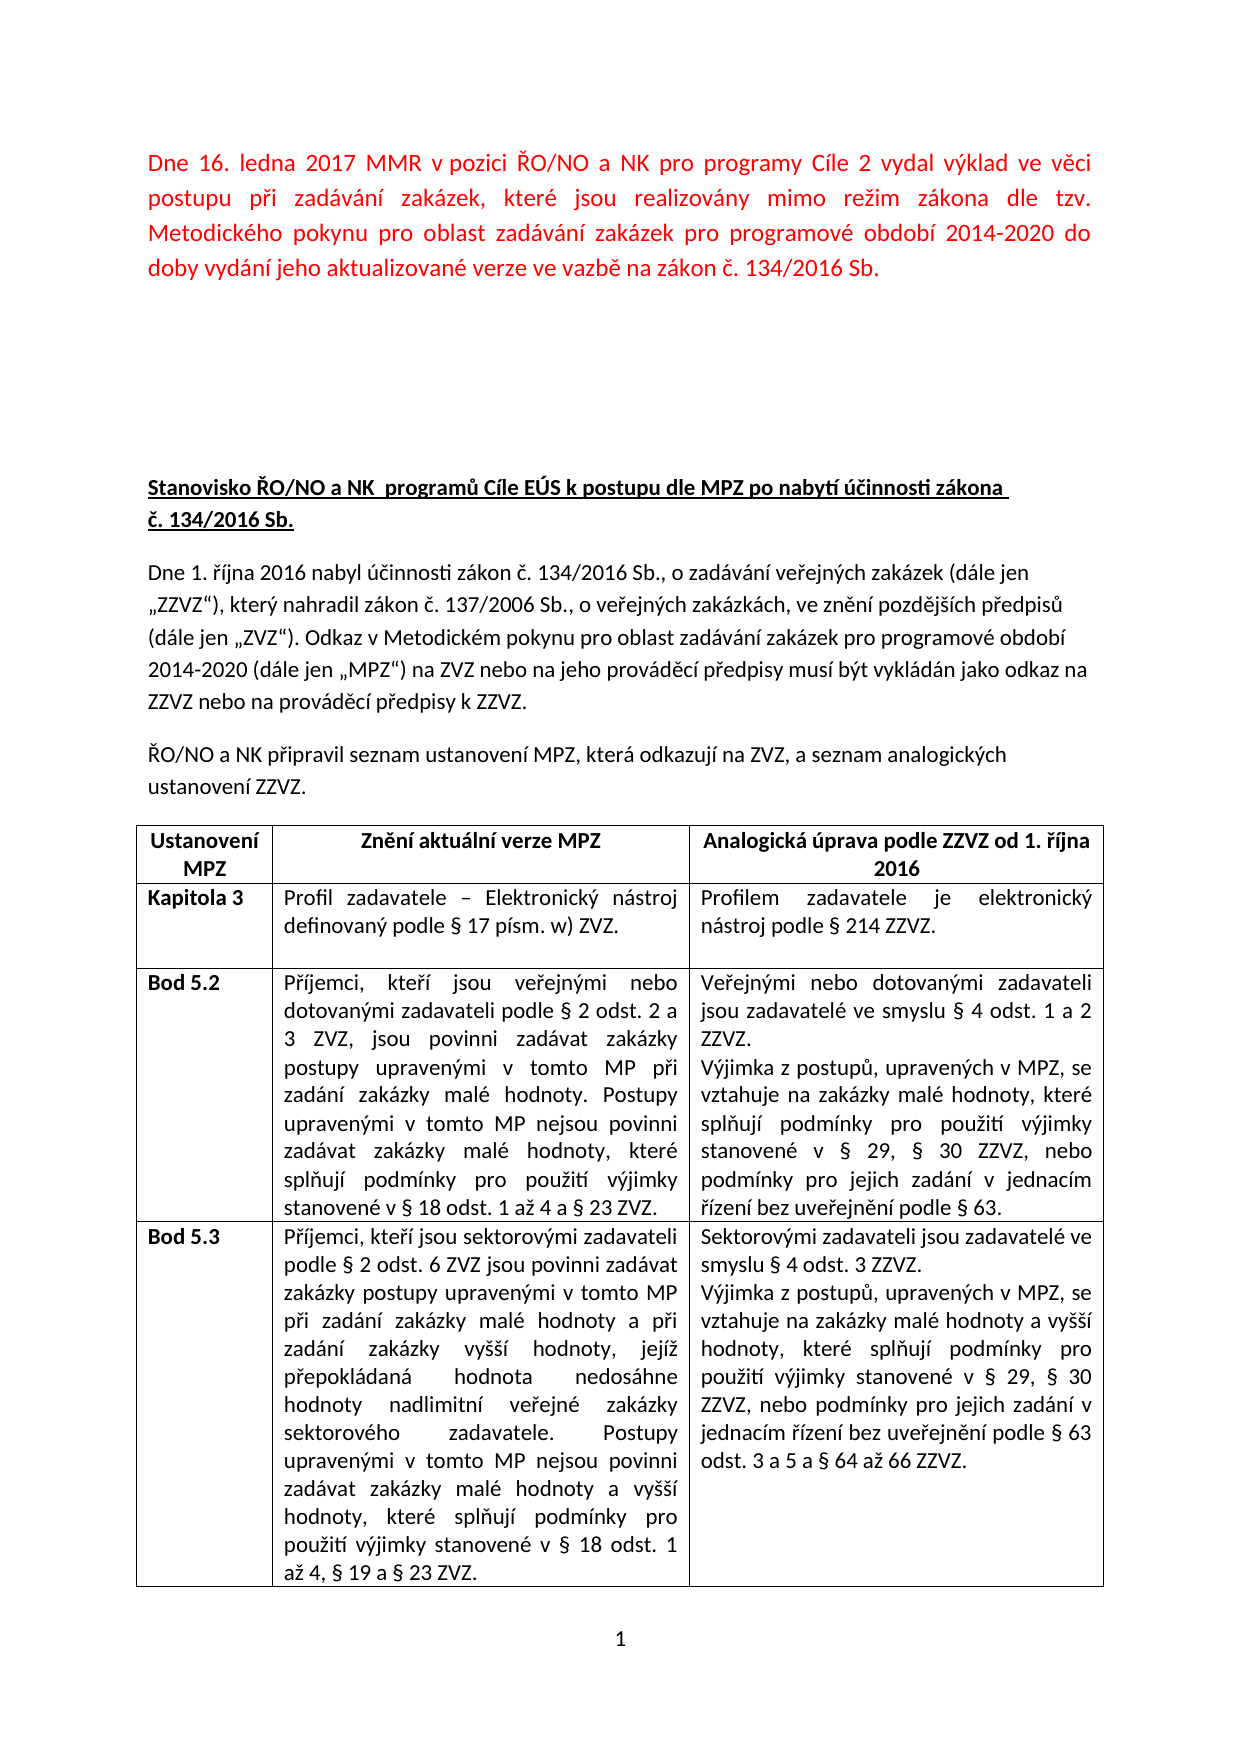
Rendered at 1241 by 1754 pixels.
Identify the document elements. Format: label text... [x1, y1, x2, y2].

table_cell Příjemci, kteří jsou sektorovými zadavateli podle § 2 odst. 6 ZVZ jsou povinni zadávat zakázky postupy upravenými v tomto MP při zadání zakázky malé hodnoty a při zadání zakázky vyšší hodnoty, jejíž přepokládaná hodnota nedosáhne hodnoty nadlimitní veřejné zakázky sektorového zadavatele. Postupy upravenými v tomto MP nejsou povinni zadávat zakázky malé hodnoty a vyšší hodnoty, které splňují podmínky pro použití výjimky stanovené v § 18 odst. 1 až 4, § 19 a § 23 ZVZ. [273, 1222, 689, 1586]
text ŘO/NO a NK připravil seznam ustanovení MPZ, která odkazují na ZVZ, a seznam analogických ustanovení ZZVZ. [148, 740, 1093, 800]
table_cell Bod 5.3 [137, 1222, 272, 1586]
table_cell Veřejnými nebo dotovanými zadavateli jsou zadavatelé ve smyslu § 4 odst. 1 a 2 ZZVZ. Výjimka z postupů, upravených v MPZ, se vztahuje na zakázky malé hodnoty, které splňují podmínky pro použití výjimky stanovené v § 29, § 30 ZZVZ, nebo podmínky pro jejich zadání v jednacím řízení bez uveřejnění podle § 63. [690, 969, 1103, 1221]
table_cell Příjemci, kteří jsou veřejnými nebo dotovanými zadavateli podle § 2 odst. 2 a 3 ZVZ, jsou povinni zadávat zakázky postupy upravenými v tomto MP při zadání zakázky malé hodnoty. Postupy upravenými v tomto MP nejsou povinni zadávat zakázky malé hodnoty, které splňují podmínky pro použití výjimky stanovené v § 18 odst. 1 až 4 a § 23 ZVZ. [273, 969, 689, 1221]
table_cell Bod 5.2 [137, 969, 272, 1221]
table_cell Kapitola 3 [137, 884, 272, 967]
text Dne 16. ledna 2017 MMR v pozici ŘO/NO a NK pro programy Cíle 2 vydal výklad ve věci postupu při zadávání zakázek, které jsou realizovány mimo režim zákona dle tzv. Metodického pokynu pro oblast zadávání zakázek pro programové období 2014-2020 do doby vydání jeho aktualizované verze ve vazbě na zákon č. 134/2016 Sb. [148, 148, 1093, 283]
table_header Ustanovení MPZ [137, 826, 272, 882]
table_header Znění aktuální verze MPZ [273, 826, 689, 882]
table_cell Profilem zadavatele je elektronický nástroj podle § 214 ZZVZ. [690, 884, 1103, 967]
text Dne 1. října 2016 nabyl účinnosti zákon č. 134/2016 Sb., o zadávání veřejných zakázek (dále jen „ZZVZ“), který nahradil zákon č. 137/2006 Sb., o veřejných zakázkách, ve znění pozdějších předpisů (dále jen „ZVZ“). Odkaz v Metodickém pokynu pro oblast zadávání zakázek pro programové období 2014-2020 (dále jen „MPZ“) na ZVZ nebo na jeho prováděcí předpisy musí být vykládán jako odkaz na ZZVZ nebo na prováděcí předpisy k ZZVZ. [148, 558, 1093, 715]
table_cell Profil zadavatele – Elektronický nástroj definovaný podle § 17 písm. w) ZVZ. [273, 884, 689, 967]
text Stanovisko ŘO/NO a NK programů Cíle EÚS k postupu dle MPZ po nabytí účinnosti zákona č. 134/2016 Sb. [148, 473, 1093, 533]
table_cell Sektorovými zadavateli jsou zadavatelé ve smyslu § 4 odst. 3 ZZVZ. Výjimka z postupů, upravených v MPZ, se vztahuje na zakázky malé hodnoty a vyšší hodnoty, které splňují podmínky pro použití výjimky stanovené v § 29, § 30 ZZVZ, nebo podmínky pro jejich zadání v jednacím řízení bez uveřejnění podle § 63 odst. 3 a 5 a § 64 až 66 ZZVZ. [690, 1222, 1103, 1586]
table_header Analogická úprava podle ZZVZ od 1. října 2016 [690, 826, 1103, 882]
